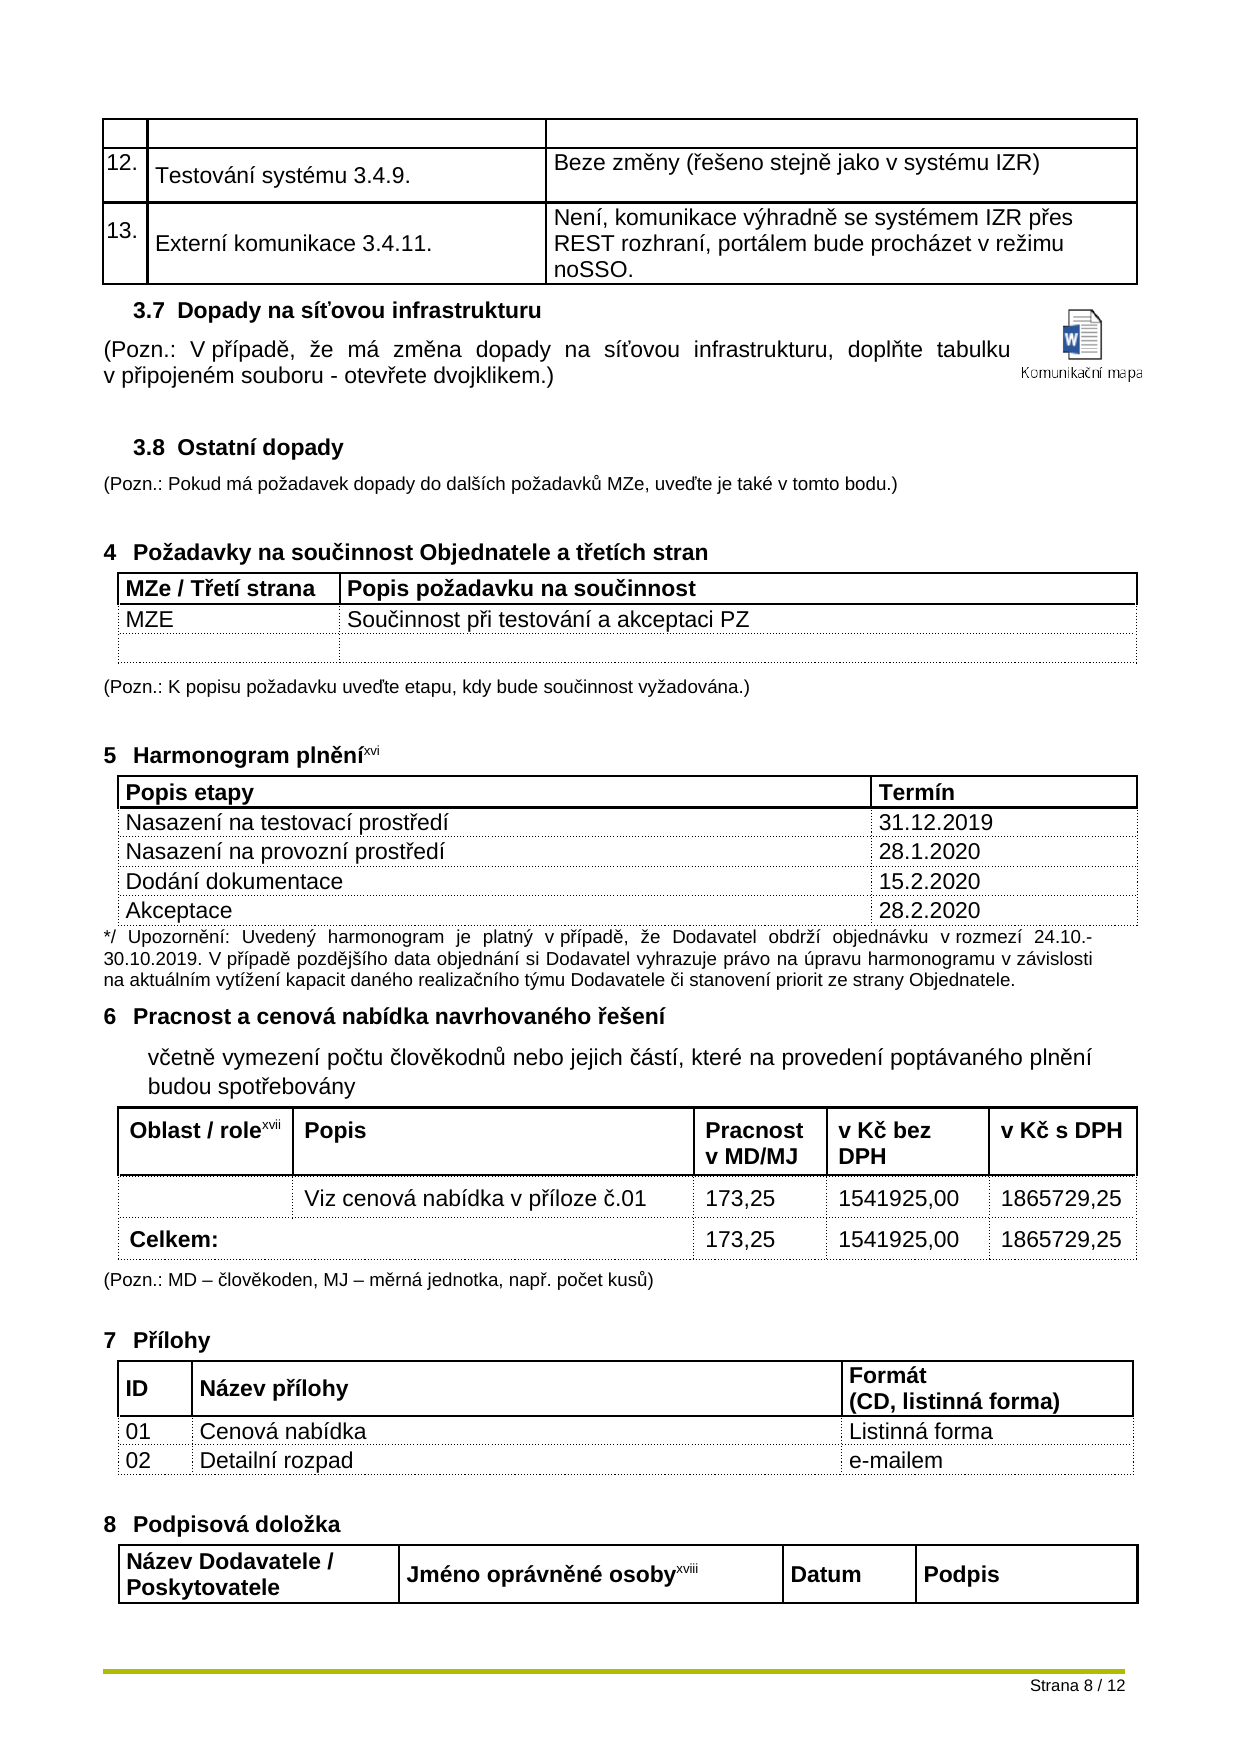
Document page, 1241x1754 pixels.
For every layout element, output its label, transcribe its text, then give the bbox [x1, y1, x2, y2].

subtitle (Pozn.: V případě, že má změna dopady na síťovou infrastrukturu, doplňte tabulku v připojeném souboru - otevřete dvojklikem.) [103, 336, 1092, 389]
text (Pozn.: MD – člověkoden, MJ – měrná jednotka, např. počet kusů) [103, 1269, 1092, 1291]
table_header ID [119, 1362, 191, 1414]
table_cell 28.2.2020 [871, 895, 1137, 925]
table_header Pracnost v MD/MJ [695, 1109, 826, 1174]
table_cell 01 [118, 1416, 192, 1444]
table_cell Testování systému 3.4.9. [149, 149, 545, 201]
table_header Název Dodavatele / Poskytovatele [120, 1546, 398, 1602]
table_cell Cenová nabídka [192, 1417, 842, 1444]
table_cell 1541925,00 [827, 1217, 989, 1258]
table_cell 31.12.2019 [871, 809, 1137, 836]
table_cell 173,25 [694, 1176, 827, 1217]
table_cell Viz cenová nabídka v příloze č.01 [293, 1176, 694, 1217]
table_cell Akceptace [118, 895, 871, 925]
table_header Popis požadavku na součinnost [341, 574, 1136, 603]
table_header v Kč bez DPH [828, 1109, 988, 1174]
table_cell Externí komunikace 3.4.11. [149, 204, 545, 282]
table_cell 28.1.2020 [871, 836, 1137, 866]
table_header Oblast / role [119, 1109, 292, 1174]
table_header Formát (CD, listinná forma) [843, 1362, 1132, 1414]
table_cell Součinnost při testování a akceptaci PZ [340, 603, 1137, 633]
table_cell [104, 120, 146, 147]
table_header Název přílohy [193, 1362, 841, 1414]
text (Pozn.: K popisu požadavku uveďte etapu, kdy bude součinnost vyžadována.) [103, 676, 1092, 697]
subtitle Požadavky na součinnost Objednatele a třetích stran [103, 539, 1092, 566]
table_header MZe / Třetí strana [119, 574, 339, 603]
text (Pozn.: Pokud má požadavek dopady do dalších požadavků MZe, uveďte je také v tomto bodu.) [103, 473, 1092, 494]
table_cell Nasazení na testovací prostředí [118, 807, 871, 836]
table_header Jméno oprávněné osoby [400, 1546, 782, 1602]
text */ Upozornění: Uvedený harmonogram je platný v případě, že Dodavatel obdrží objednávku v rozmezí 24.10.-30.10.2019. V případě pozdějšího data objednání si Dodavatel vyhrazuje právo na úpravu harmonogramu v závislosti na aktuálním vytížení kapacit daného realizačního týmu Dodavatele či stanovení priorit ze strany Objednatele. [103, 926, 1092, 990]
table_cell Celkem: [118, 1217, 694, 1258]
table_cell Detailní rozpad [192, 1444, 842, 1474]
table_cell 173,25 [694, 1217, 827, 1258]
table_cell 1865729,25 [989, 1217, 1137, 1258]
table_header Popis [294, 1109, 693, 1174]
table_header Termín [872, 777, 1136, 806]
table_cell 1541925,00 [827, 1176, 989, 1217]
table_cell 15.2.2020 [871, 866, 1137, 895]
subtitle Ostatní dopady [133, 434, 1092, 460]
subtitle Dopady na síťovou infrastrukturu [133, 297, 1092, 323]
table_cell [118, 633, 339, 662]
table_cell Nasazení na provozní prostředí [118, 836, 871, 866]
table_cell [149, 120, 545, 147]
table_cell [340, 633, 1137, 662]
table_cell [104, 204, 146, 282]
table_header Datum [784, 1546, 915, 1602]
table_header Popis etapy [119, 777, 870, 806]
table_cell 02 [118, 1444, 192, 1474]
table_cell Dodání dokumentace [118, 866, 871, 895]
table_header Podpis [917, 1546, 1136, 1602]
table_cell e-mailem [842, 1444, 1133, 1474]
list včetně vymezení počtu člověkodnů nebo jejich částí, které na provedení poptávaného plnění budou spotřebovány [148, 1042, 1092, 1100]
table_cell 1865729,25 [989, 1176, 1137, 1217]
subtitle Podpisová doložka [103, 1511, 1092, 1538]
table_header v Kč s DPH [990, 1109, 1136, 1174]
table_cell [118, 1176, 293, 1217]
table_cell Listinná forma [842, 1417, 1133, 1444]
subtitle Harmonogram plnění [103, 742, 1092, 769]
table_cell MZE [118, 604, 339, 633]
subtitle Pracnost a cenová nabídka navrhovaného řešení [103, 1003, 1092, 1029]
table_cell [547, 120, 1136, 147]
table_cell [104, 149, 146, 201]
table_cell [547, 149, 1136, 201]
subtitle Přílohy [103, 1327, 1092, 1353]
table_cell Není, komunikace výhradně se systémem IZR přes REST rozhraní, portálem bude procházet v režimu noSSO. [547, 204, 1136, 282]
